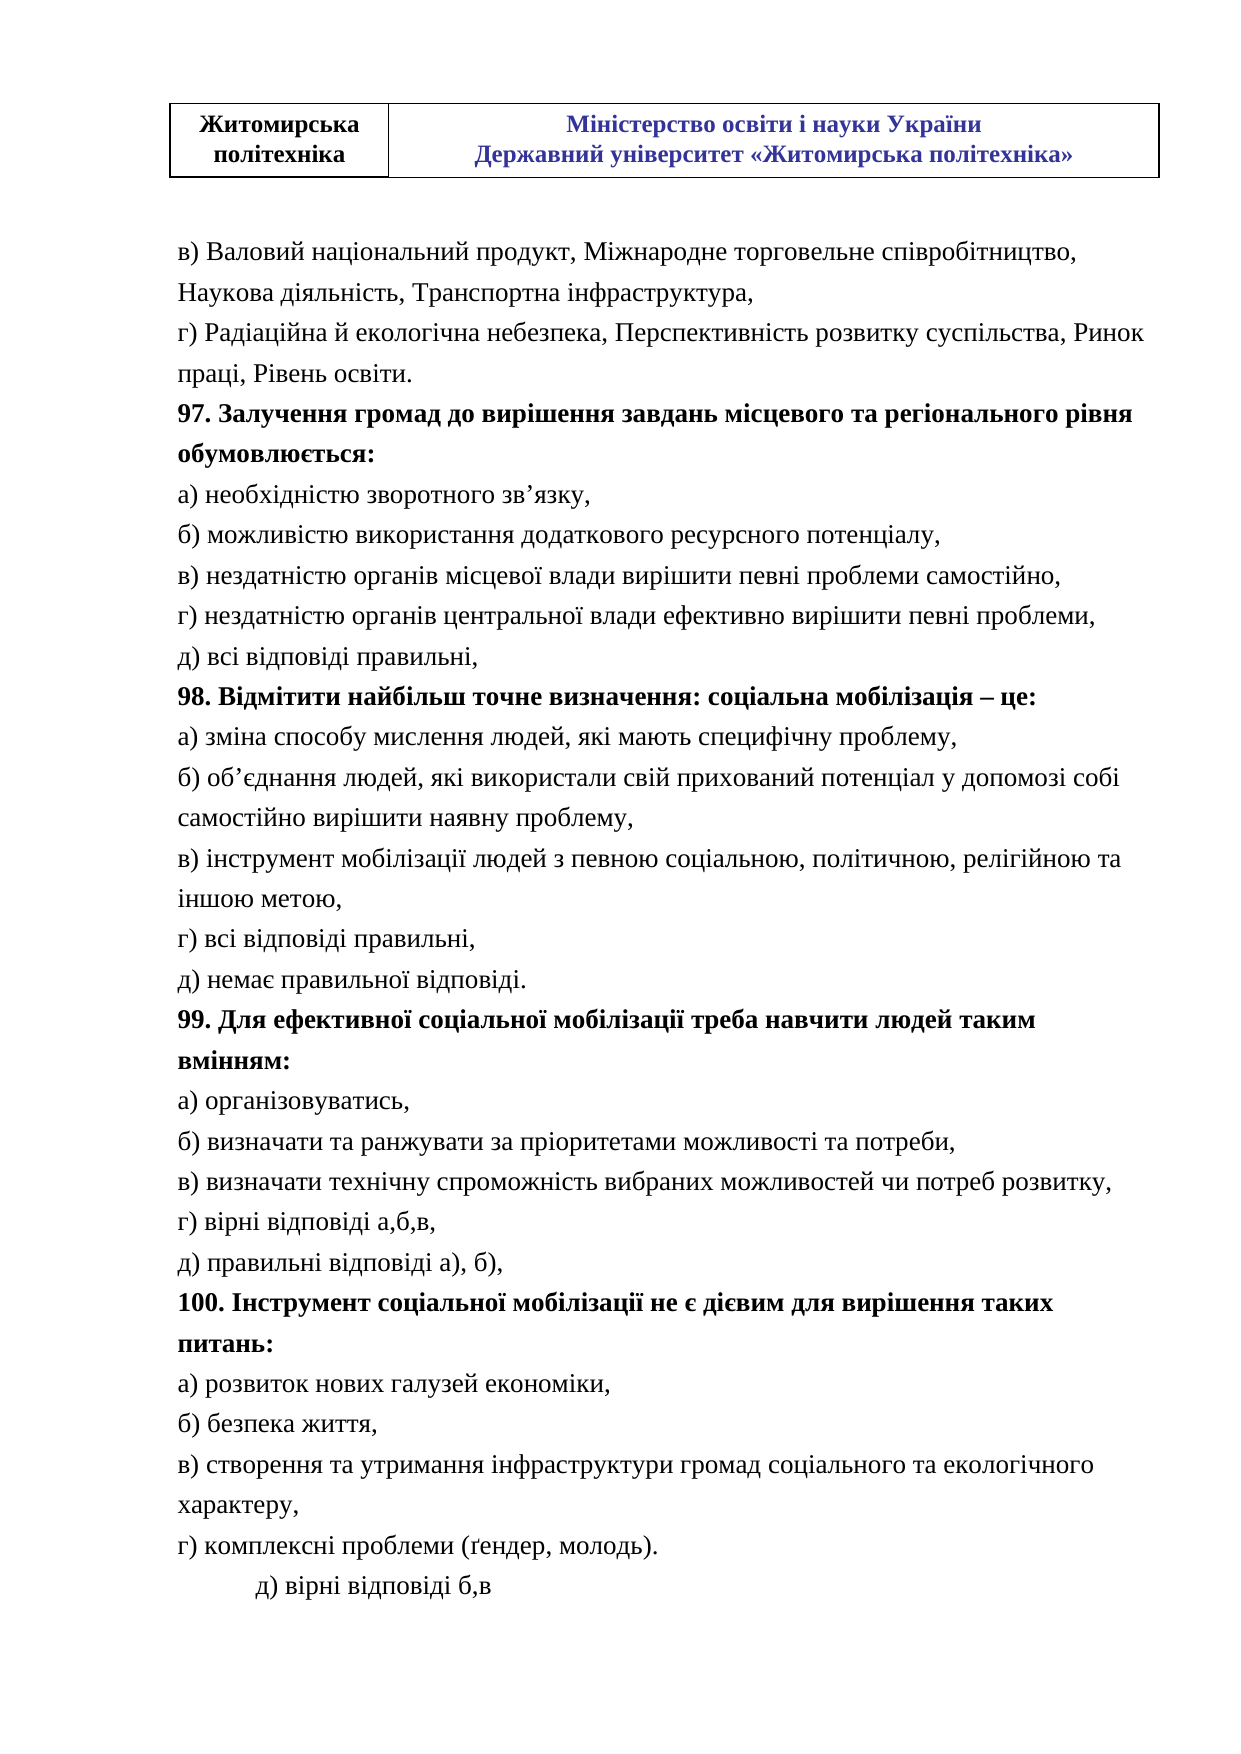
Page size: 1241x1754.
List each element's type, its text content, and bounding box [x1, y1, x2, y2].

text а) необхідністю зворотного зв’язку, [177, 478, 1152, 509]
text б) безпека життя, [177, 1407, 1152, 1439]
text б) можливістю використання додаткового ресурсного потенціалу, [177, 518, 1152, 549]
text а) організовуватись, [177, 1084, 1152, 1115]
text г) нездатністю органів центральної влади ефективно вирішити певні проблеми, [177, 599, 1152, 630]
text в) визначати технічну спроможність вибраних можливостей чи потреб розвитку, [177, 1165, 1152, 1196]
text 98. Відмітити найбільш точне визначення: соціальна мобілізація – це: [177, 680, 1152, 711]
text 100. Інструмент соціальної мобілізації не є дієвим для вирішення таких питань: [177, 1286, 1152, 1358]
text 99. Для ефективної соціальної мобілізації треба навчити людей таким вмінням: [177, 1003, 1152, 1075]
text б) об’єднання людей, які використали свій прихований потенціал у допомозі собі самостійно вирішити наявну проблему, [177, 761, 1152, 832]
text д) всі відповіді правильні, [177, 639, 1152, 671]
text г) всі відповіді правильні, [177, 922, 1152, 954]
text д) немає правильної відповіді. [177, 963, 1152, 994]
text г) Радіаційна й екологічна небезпека, Перспективність розвитку суспільства, Ринок праці, Рівень освіти. [177, 316, 1152, 388]
text а) розвиток нових галузей економіки, [177, 1367, 1152, 1398]
text г) вірні відповіді а,б,в, [177, 1205, 1152, 1237]
text д) правильні відповіді а), б), [177, 1246, 1152, 1277]
text в) створення та утримання інфраструктури громад соціального та екологічного характеру, [177, 1448, 1152, 1519]
text г) комплексні проблеми (ґендер, молодь). [177, 1529, 1152, 1560]
text б) визначати та ранжувати за пріоритетами можливості та потреби, [177, 1124, 1152, 1156]
text в) нездатністю органів місцевої влади вирішити певні проблеми самостійно, [177, 559, 1152, 590]
text д) вірні відповіді б,в [177, 1569, 1152, 1600]
text в) інструмент мобілізації людей з певною соціальною, політичною, релігійною та іншою метою, [177, 842, 1152, 913]
text 97. Залучення громад до вирішення завдань місцевого та регіонального рівня обумовлюється: [177, 397, 1152, 469]
text а) зміна способу мислення людей, які мають специфічну проблему, [177, 720, 1152, 752]
text в) Валовий національний продукт, Міжнародне торговельне співробітництво, Наукова діяльність, Транспортна інфраструктура, [177, 235, 1152, 307]
